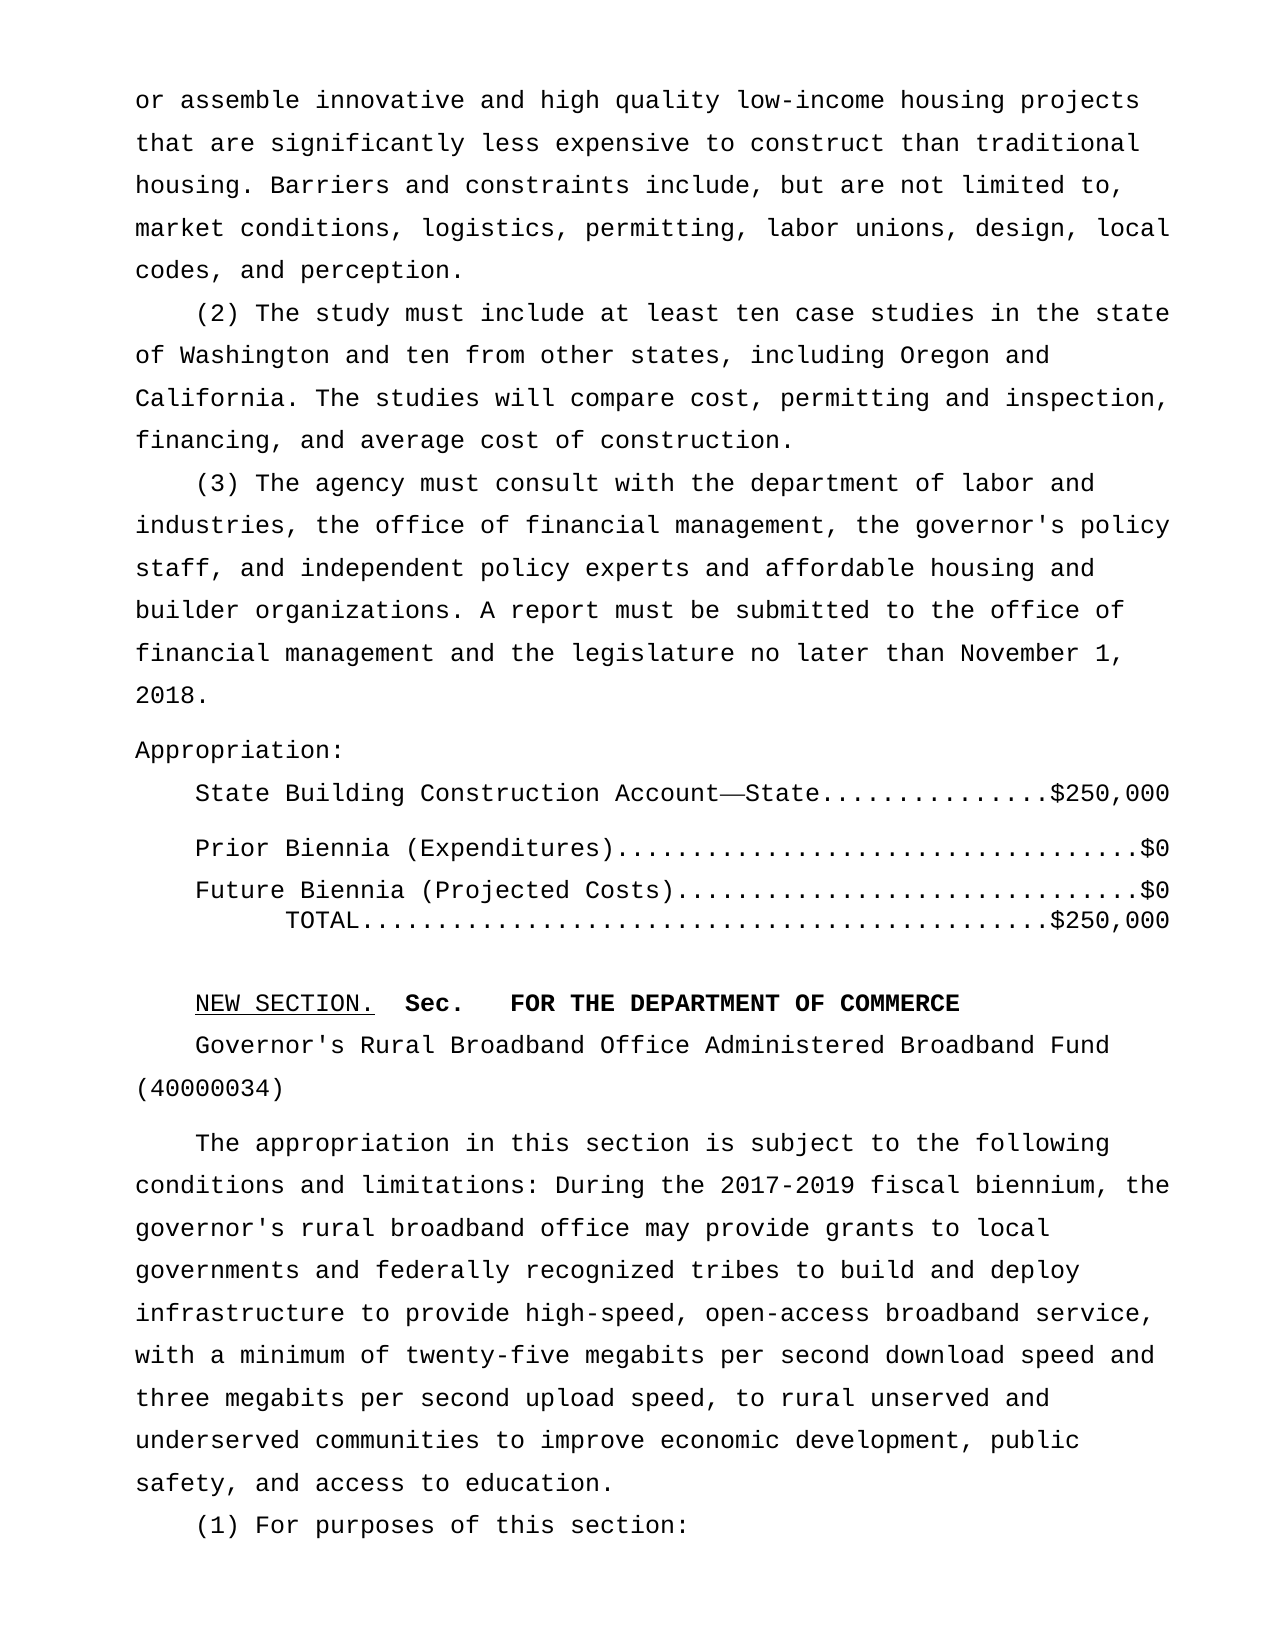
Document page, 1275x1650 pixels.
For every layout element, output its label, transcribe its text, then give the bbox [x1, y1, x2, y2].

text Appropriation: [135, 725, 1170, 767]
text Future Biennia (Projected Costs) $0 [135, 865, 1170, 907]
text The appropriation in this section is subject to the following conditions and limitations: During the 2017-2019 fiscal biennium, the governor's rural broadband office may provide grants to local governments and federally recognized tribes to build and deploy infrastructure to provide high-speed, open-access broadband service, with a minimum of twenty-five megabits per second download speed and three megabits per second upload speed, to rural unserved and underserved communities to improve economic development, public safety, and access to education. [135, 1117, 1170, 1500]
text Governor's Rural Broadband Office Administered Broadband Fund (40000034) [135, 1020, 1170, 1105]
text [135, 75, 1170, 287]
text Prior Biennia (Expenditures) $0 [135, 822, 1170, 865]
text State Building Construction Account—State $250,000 [135, 767, 1170, 810]
text TOTAL $250,000 [135, 907, 1170, 936]
text (1) For purposes of this section: [135, 1500, 1170, 1542]
text (2) The study must include at least ten case studies in the state of Washington and ten from other states, including Oregon and California. The studies will compare cost, permitting and inspection, financing, and average cost of construction. [135, 287, 1170, 457]
text (3) The agency must consult with the department of labor and industries, the office of financial management, the governor's policy staff, and independent policy experts and affordable housing and builder organizations. A report must be submitted to the office of financial management and the legislature no later than November 1, 2018. [135, 457, 1170, 712]
text NEW SECTION. Sec. FOR THE DEPARTMENT OF COMMERCE [135, 977, 1170, 1020]
